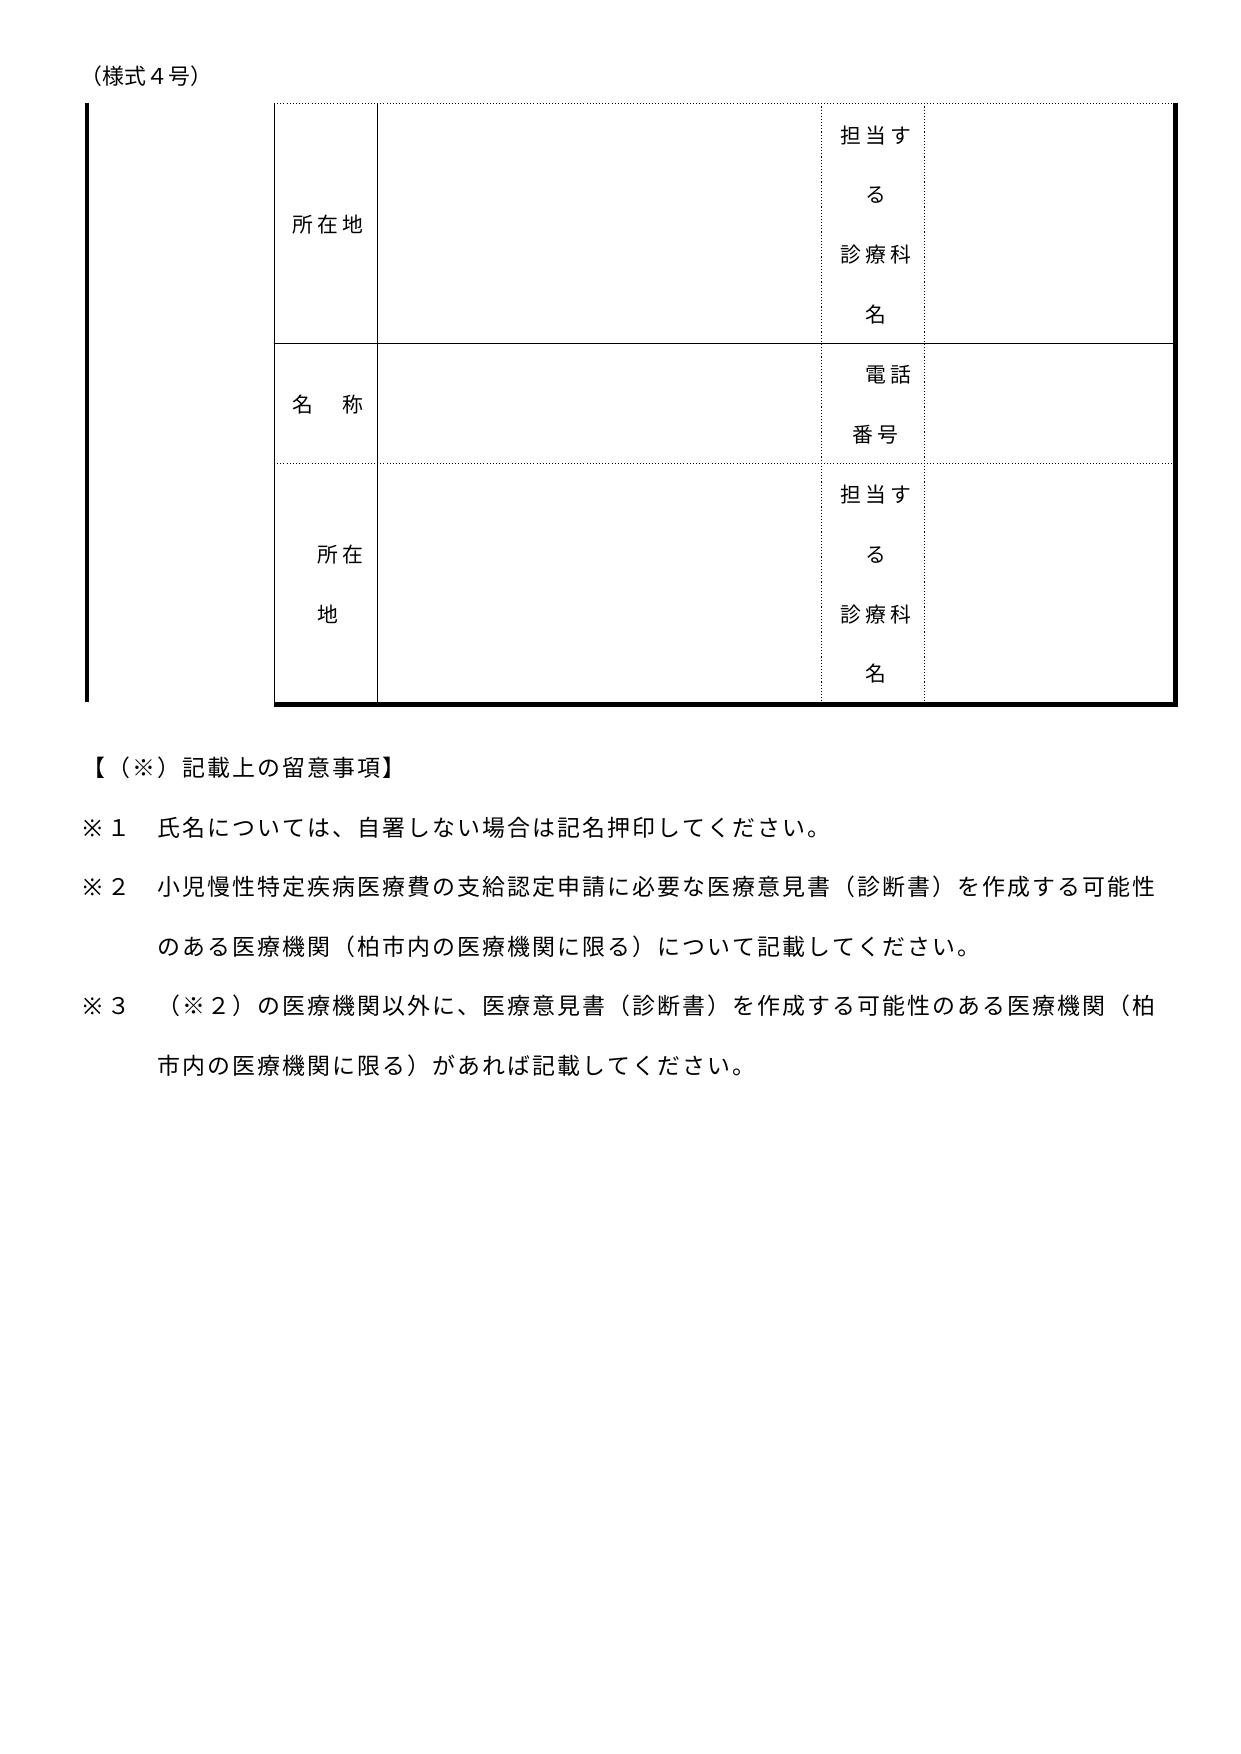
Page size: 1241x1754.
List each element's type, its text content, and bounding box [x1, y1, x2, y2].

table_cell [924, 344, 1173, 463]
table_cell [924, 103, 1173, 343]
table_cell 担当する 診療科名 [821, 103, 924, 343]
table_cell 所在地 [275, 463, 377, 702]
table_cell 名 称 [275, 344, 377, 463]
text ※３ （※２）の医療機関以外に、医療意見書（診断書）を作成する可能性のある医療機関（柏市内の医療機関に限る）があれば記載してください。 [83, 975, 1158, 1094]
table_cell [378, 463, 821, 702]
table_cell [378, 344, 821, 463]
text ※１ 氏名については、自署しない場合は記名押印してください。 [83, 796, 1158, 856]
text ※２ 小児慢性特定疾病医療費の支給認定申請に必要な医療意見書（診断書）を作成する可能性のある医療機関（柏市内の医療機関に限る）について記載してください。 [83, 856, 1158, 975]
table_cell 担当する 診療科名 [821, 463, 924, 702]
table_cell [378, 103, 821, 343]
table_cell [924, 463, 1173, 702]
text 【（※）記載上の留意事項】 [83, 737, 1158, 796]
table_cell 所在地 [275, 103, 377, 343]
table_cell 電話番号 [821, 344, 924, 463]
